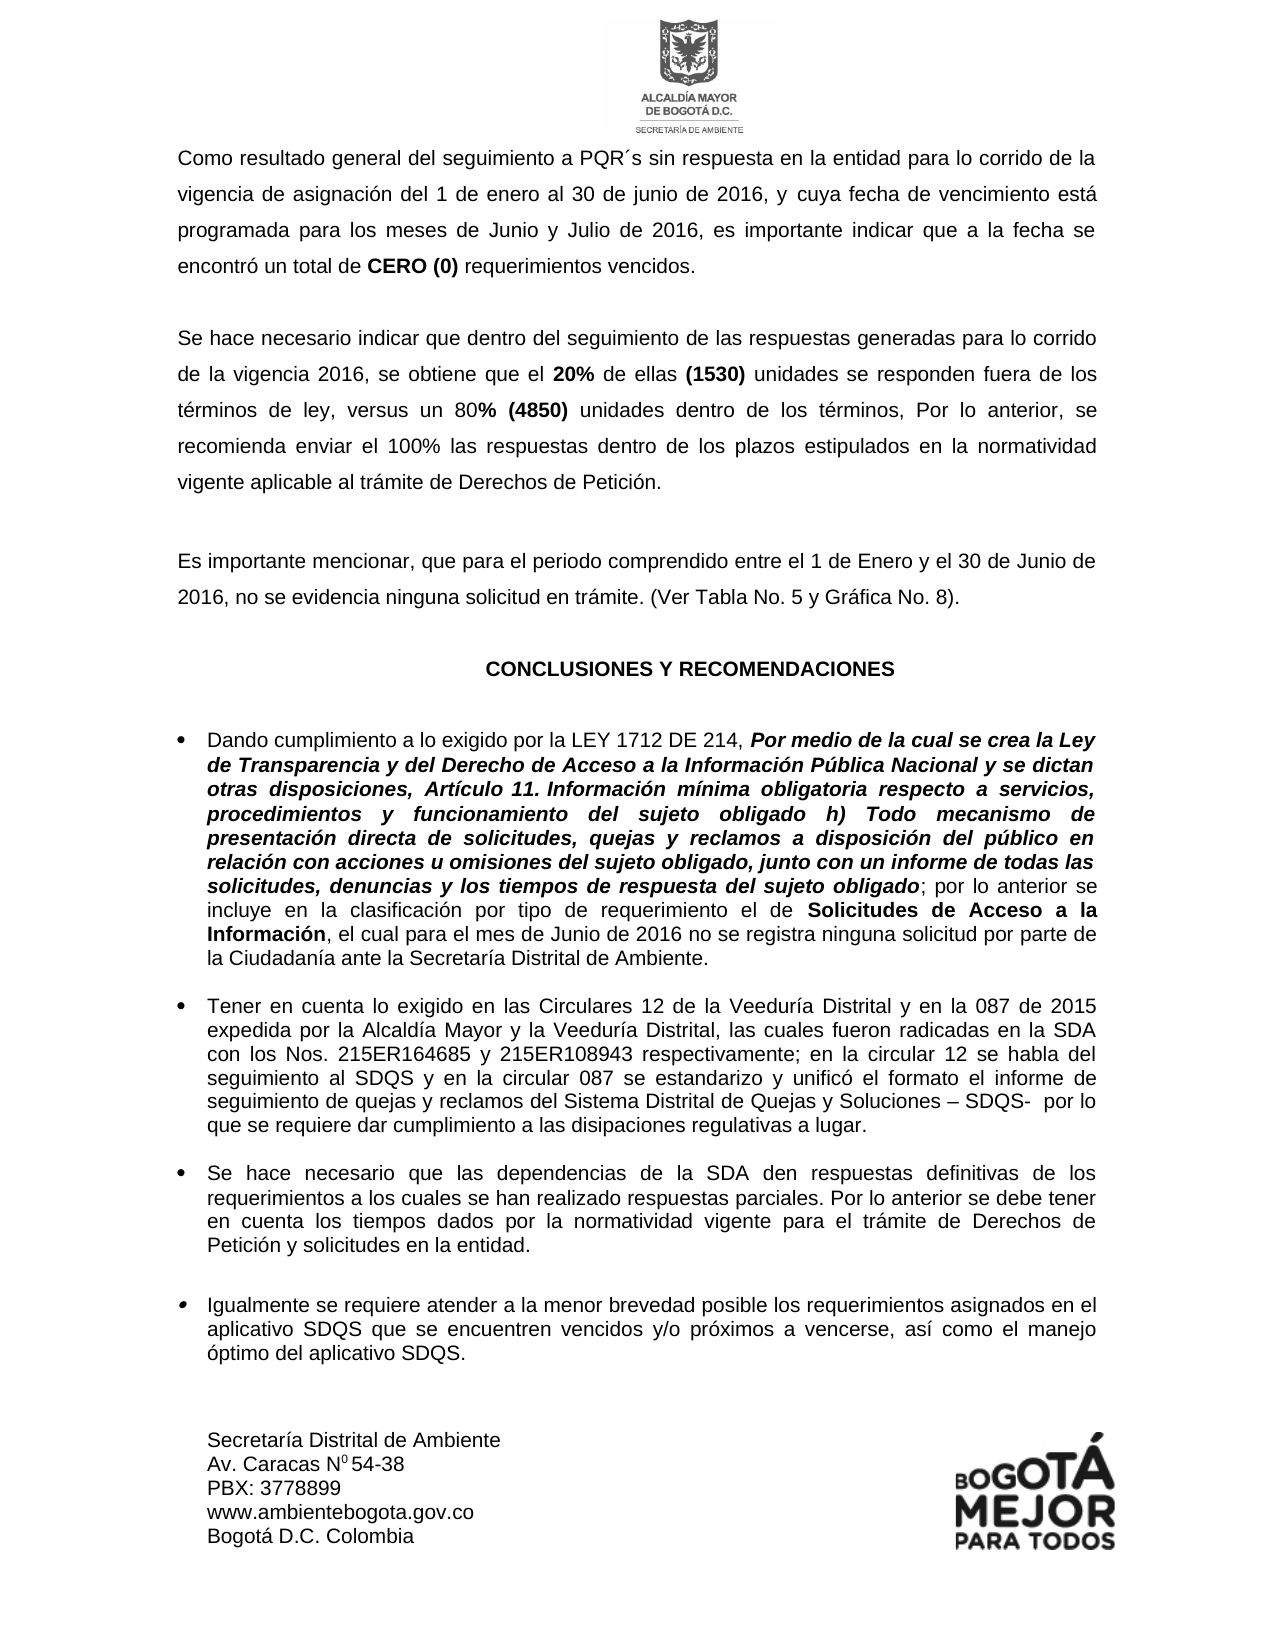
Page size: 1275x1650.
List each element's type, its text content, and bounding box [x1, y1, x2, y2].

picture [600, 18, 776, 134]
list Tener en cuenta lo exigido en las Circulares 12 de la Veeduría Distrital y en la 087 de 2015 expedida por la Alcaldía Mayor y la Veeduría Distrital, las cuales fueron radicadas en la SDA con los Nos. 215ER164685 y 215ER108943 respectivamente; en la circular 12 se habla del seguimiento al SDQS y en la circular 087 se estandarizo y unificó el formato el informe de seguimiento de quejas y reclamos del Sistema Distrital de Quejas y Soluciones – SDQS- por lo que se requiere dar cumplimiento a las disipaciones regulativas a lugar. [177, 993, 1098, 1137]
list Dando cumplimiento a lo exigido por la LEY 1712 DE 214, Por medio de la cual se crea la Ley de Transparencia y del Derecho de Acceso a la Información Pública Nacional y se dictan otras disposiciones, Artículo 11. Información mínima obligatoria respecto a servicios, procedimientos y funcionamiento del sujeto obligado h) Todo mecanismo de presentación directa de solicitudes, quejas y reclamos a disposición del público en relación con acciones u omisiones del sujeto obligado, junto con un informe de todas las solicitudes, denuncias y los tiempos de respuesta del sujeto obligado; por lo anterior se incluye en la clasificación por tipo de requerimiento el de Solicitudes de Acceso a la Información, el cual para el mes de Junio de 2016 no se registra ninguna solicitud por parte de la Ciudadanía ante la Secretaría Distrital de Ambiente. [177, 728, 1098, 969]
text Como resultado general del seguimiento a PQR´s sin respuesta en la entidad para lo corrido de la vigencia de asignación del 1 de enero al 30 de junio de 2016, y cuya fecha de vencimiento está programada para los meses de Junio y Julio de 2016, es importante indicar que a la fecha se encontró un total de CERO (0) requerimientos vencidos. [177, 146, 1098, 278]
text Es importante mencionar, que para el periodo comprendido entre el 1 de Enero y el 30 de Junio de 2016, no se evidencia ninguna solicitud en trámite. (Ver Tabla No. 5 y Gráfica No. 8). [177, 549, 1098, 608]
list Igualmente se requiere atender a la menor brevedad posible los requerimientos asignados en el aplicativo SDQS que se encuentren vencidos y/o próximos a vencerse, así como el manejo óptimo del aplicativo SDQS. [177, 1293, 1098, 1365]
text Se hace necesario indicar que dentro del seguimiento de las respuestas generadas para lo corrido de la vigencia 2016, se obtiene que el 20% de ellas (1530) unidades se responden fuera de los términos de ley, versus un 80% (4850) unidades dentro de los términos, Por lo anterior, se recomienda enviar el 100% las respuestas dentro de los plazos estipulados en la normatividad vigente aplicable al trámite de Derechos de Petición. [177, 326, 1098, 493]
list Se hace necesario que las dependencias de la SDA den respuestas definitivas de los requerimientos a los cuales se han realizado respuestas parciales. Por lo anterior se debe tener en cuenta los tiempos dados por la normatividad vigente para el trámite de Derechos de Petición y solicitudes en la entidad. [177, 1161, 1098, 1257]
text CONCLUSIONES Y RECOMENDACIONES [283, 656, 1098, 680]
picture [955, 1432, 1115, 1550]
